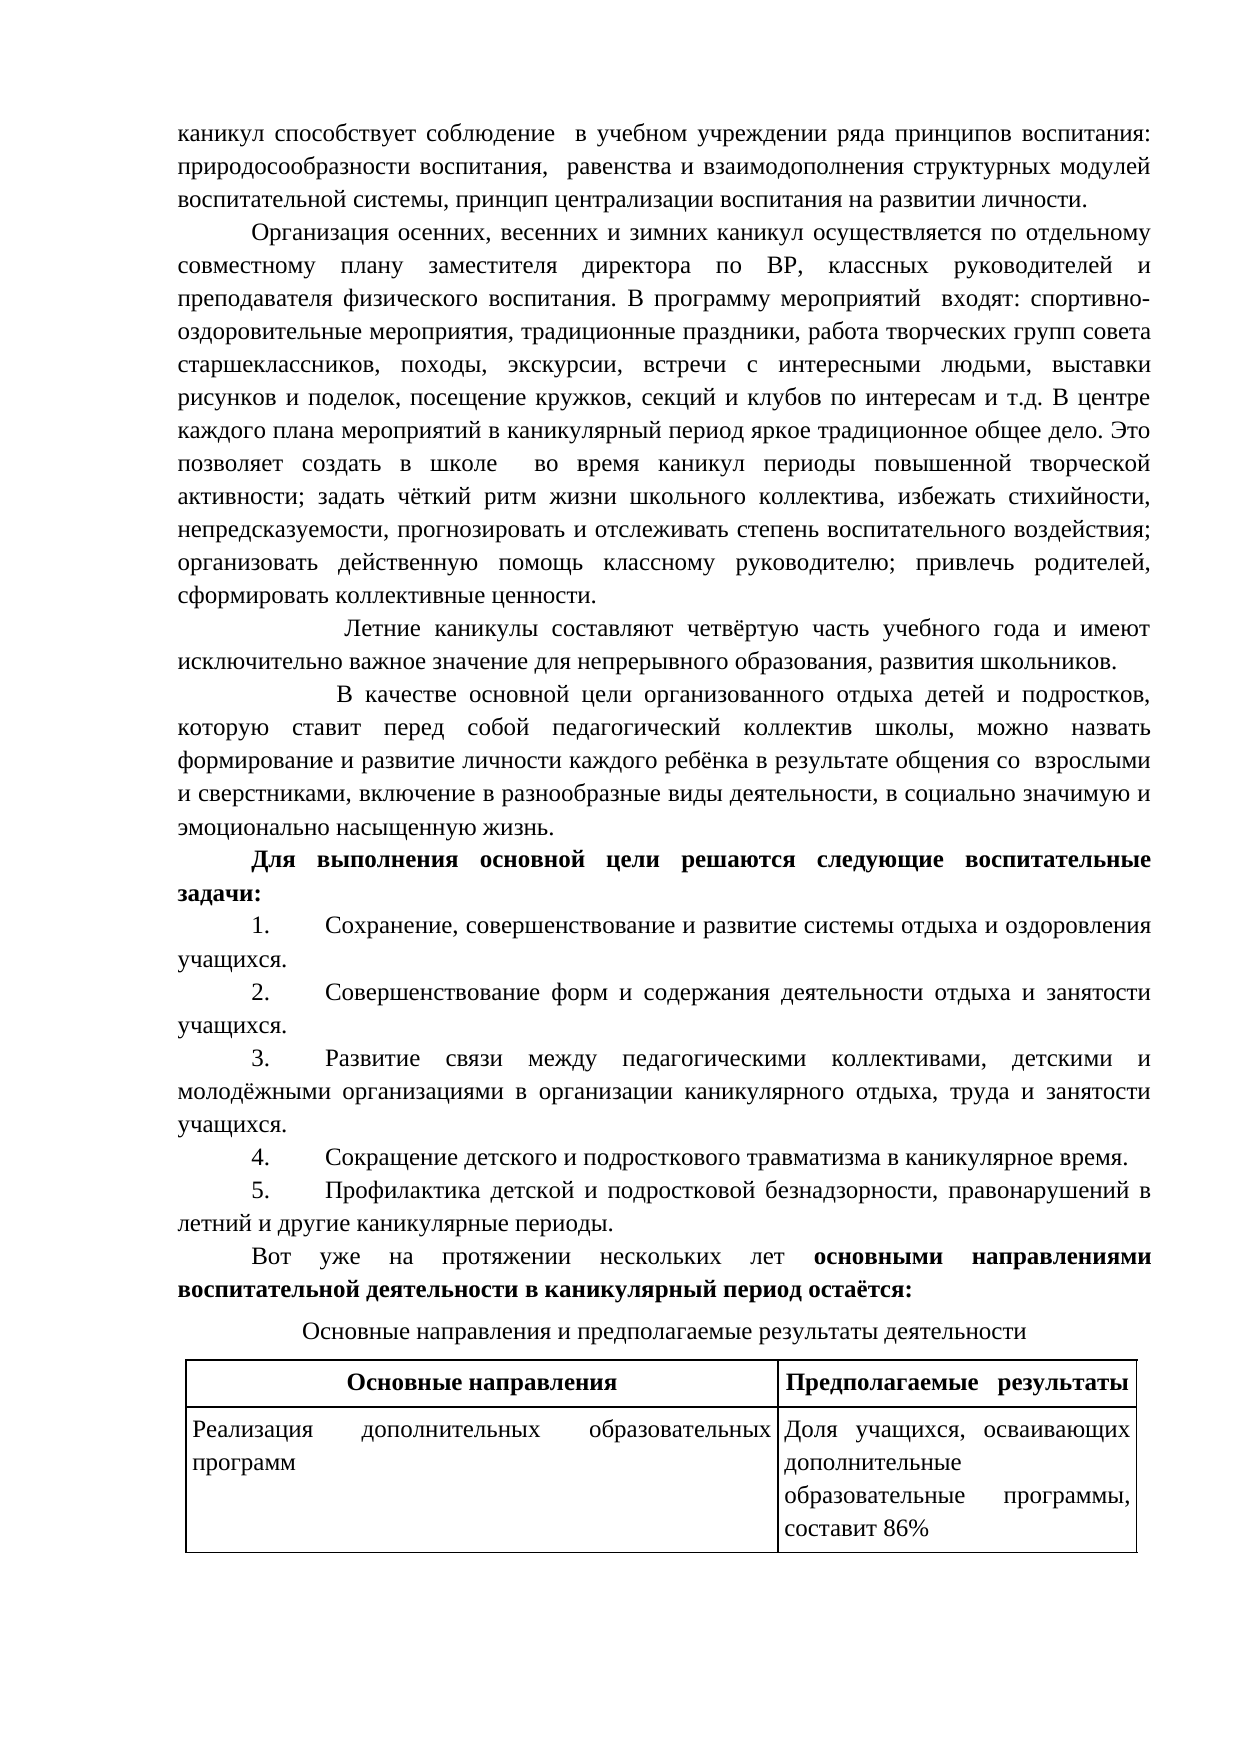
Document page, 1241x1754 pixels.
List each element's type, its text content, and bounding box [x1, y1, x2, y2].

list Профилактика детской и подростковой безнадзорности, правонарушений в летний и другие каникулярные периоды. [177, 1175, 1152, 1237]
list Развитие связи между педагогическими коллективами, детскими и молодёжными организациями в организации каникулярного отдыха, труда и занятости учащихся. [177, 1043, 1152, 1137]
text Летние каникулы составляют четвёртую часть учебного года и имеют исключительно важное значение для непрерывного образования, развития школьников. [177, 613, 1152, 675]
text Вот уже на протяжении нескольких лет основными направлениями воспитательной деятельности в каникулярный период остаётся: [177, 1241, 1152, 1303]
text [177, 118, 1152, 213]
text Для выполнения основной цели решаются следующие воспитательные задачи: [177, 844, 1152, 906]
table_header [177, 1307, 1152, 1563]
text В качестве основной цели организованного отдыха детей и подростков, которую ставит перед собой педагогический коллектив школы, можно назвать формирование и развитие личности каждого ребёнка в результате общения со взрослыми и сверстниками, включение в разнообразные виды деятельности, в социально значимую и эмоционально насыщенную жизнь. [177, 679, 1152, 840]
list Сокращение детского и подросткового травматизма в каникулярное время. [177, 1142, 1152, 1171]
text Организация осенних, весенних и зимних каникул осуществляется по отдельному совместному плану заместителя директора по ВР, классных руководителей и преподавателя физического воспитания. В программу мероприятий входят: спортивно-оздоровительные мероприятия, традиционные праздники, работа творческих групп совета старшеклассников, походы, экскурсии, встречи с интересными людьми, выставки рисунков и поделок, посещение кружков, секций и клубов по интересам и т.д. В центре каждого плана мероприятий в каникулярный период яркое традиционное общее дело. Это позволяет создать в школе во время каникул периоды повышенной творческой активности; задать чёткий ритм жизни школьного коллектива, избежать стихийности, непредсказуемости, прогнозировать и отслеживать степень воспитательного воздействия; организовать действенную помощь классному руководителю; привлечь родителей, сформировать коллективные ценности. [177, 217, 1152, 609]
list Совершенствование форм и содержания деятельности отдыха и занятости учащихся. [177, 977, 1152, 1038]
list Сохранение, совершенствование и развитие системы отдыха и оздоровления учащихся. [177, 911, 1152, 972]
